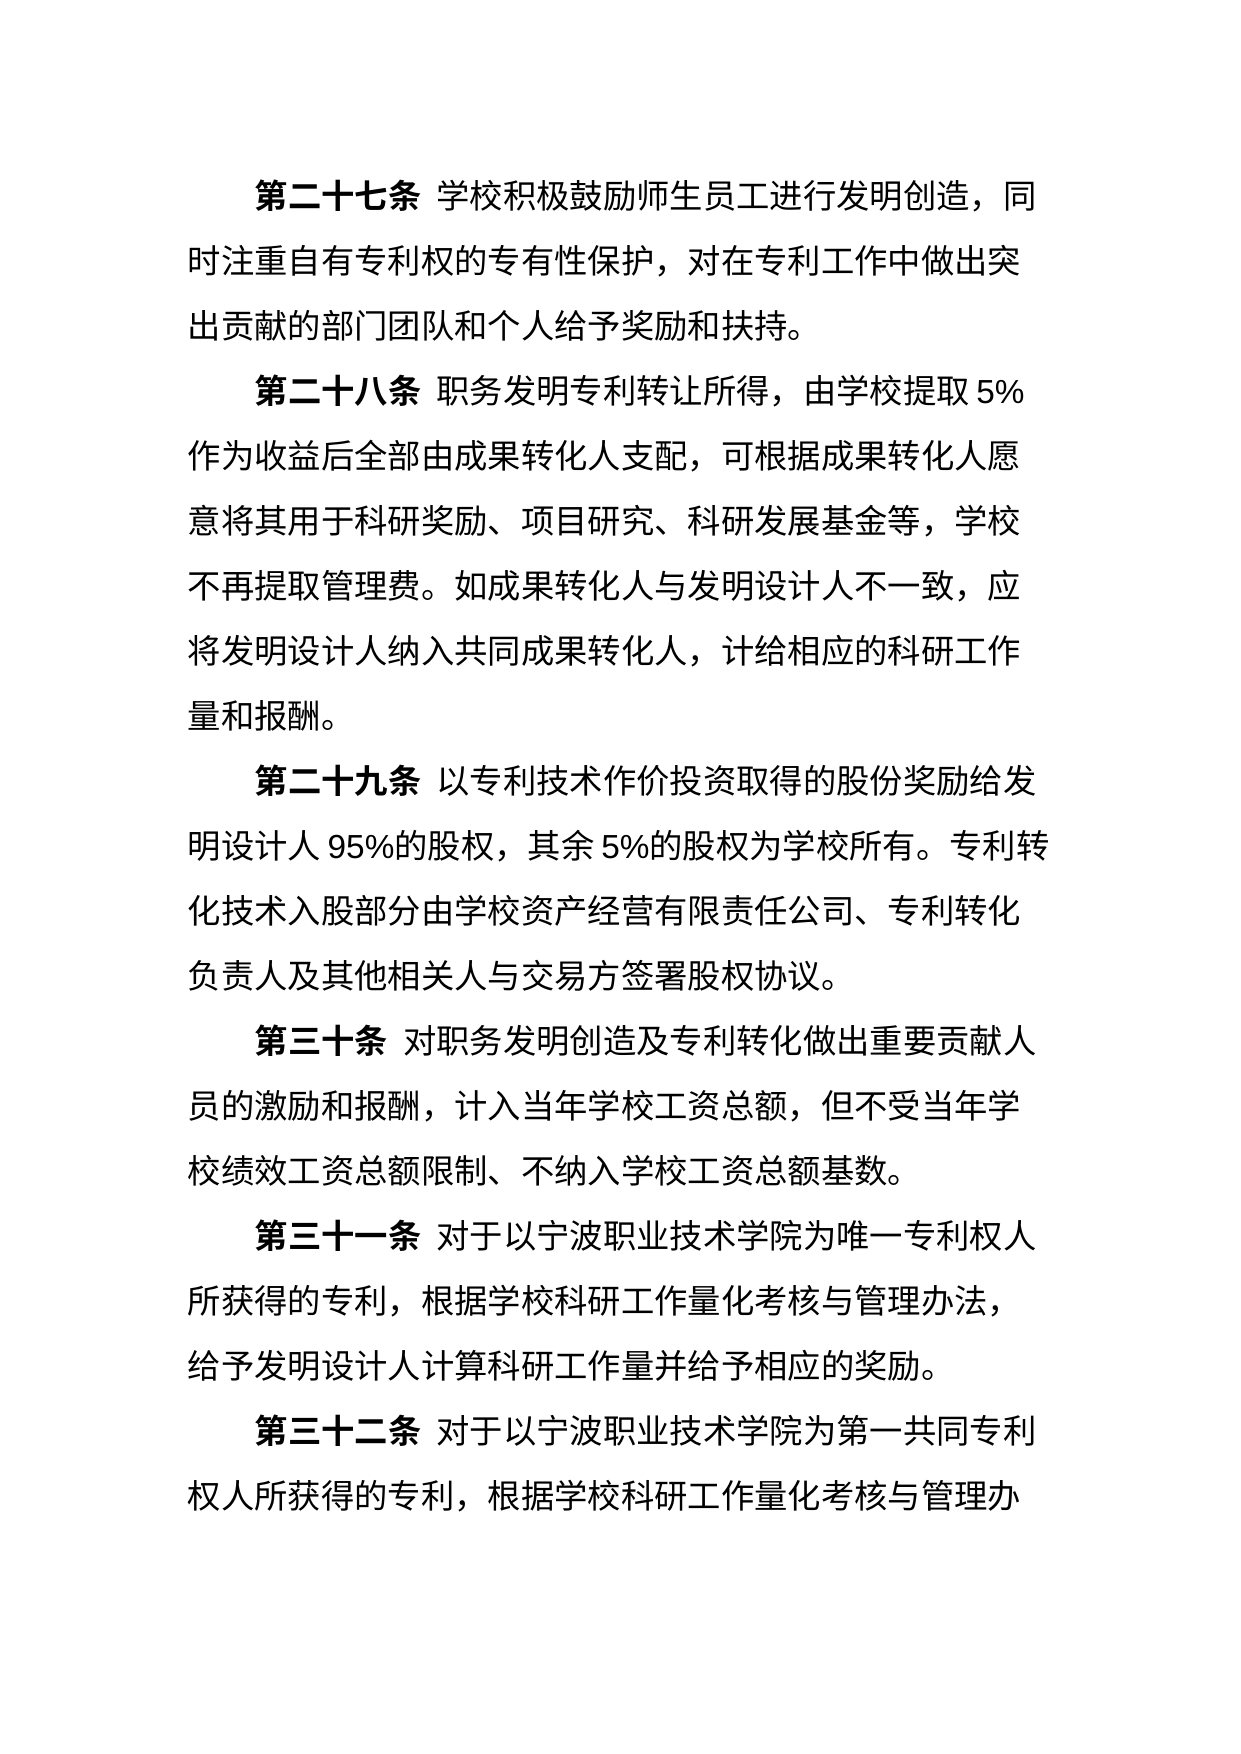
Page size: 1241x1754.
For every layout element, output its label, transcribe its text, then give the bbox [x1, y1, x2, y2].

text 第二十七条 学校积极鼓励师生员工进行发明创造，同时注重自有专利权的专有性保护，对在专利工作中做出突出贡献的部门团队和个人给予奖励和扶持。 [187, 162, 1053, 357]
text 第二十九条 以专利技术作价投资取得的股份奖励给发明设计人95%的股权，其余5%的股权为学校所有。专利转化技术入股部分由学校资产经营有限责任公司、专利转化负责人及其他相关人与交易方签署股权协议。 [187, 747, 1053, 1007]
text 第三十一条 对于以宁波职业技术学院为唯一专利权人所获得的专利，根据学校科研工作量化考核与管理办法，给予发明设计人计算科研工作量并给予相应的奖励。 [187, 1202, 1053, 1397]
text 第三十条 对职务发明创造及专利转化做出重要贡献人员的激励和报酬，计入当年学校工资总额，但不受当年学校绩效工资总额限制、不纳入学校工资总额基数。 [187, 1007, 1053, 1202]
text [187, 1397, 1053, 1527]
text 第二十八条 职务发明专利转让所得，由学校提取5%作为收益后全部由成果转化人支配，可根据成果转化人愿意将其用于科研奖励、项目研究、科研发展基金等，学校不再提取管理费。如成果转化人与发明设计人不一致，应将发明设计人纳入共同成果转化人，计给相应的科研工作量和报酬。 [187, 357, 1053, 747]
